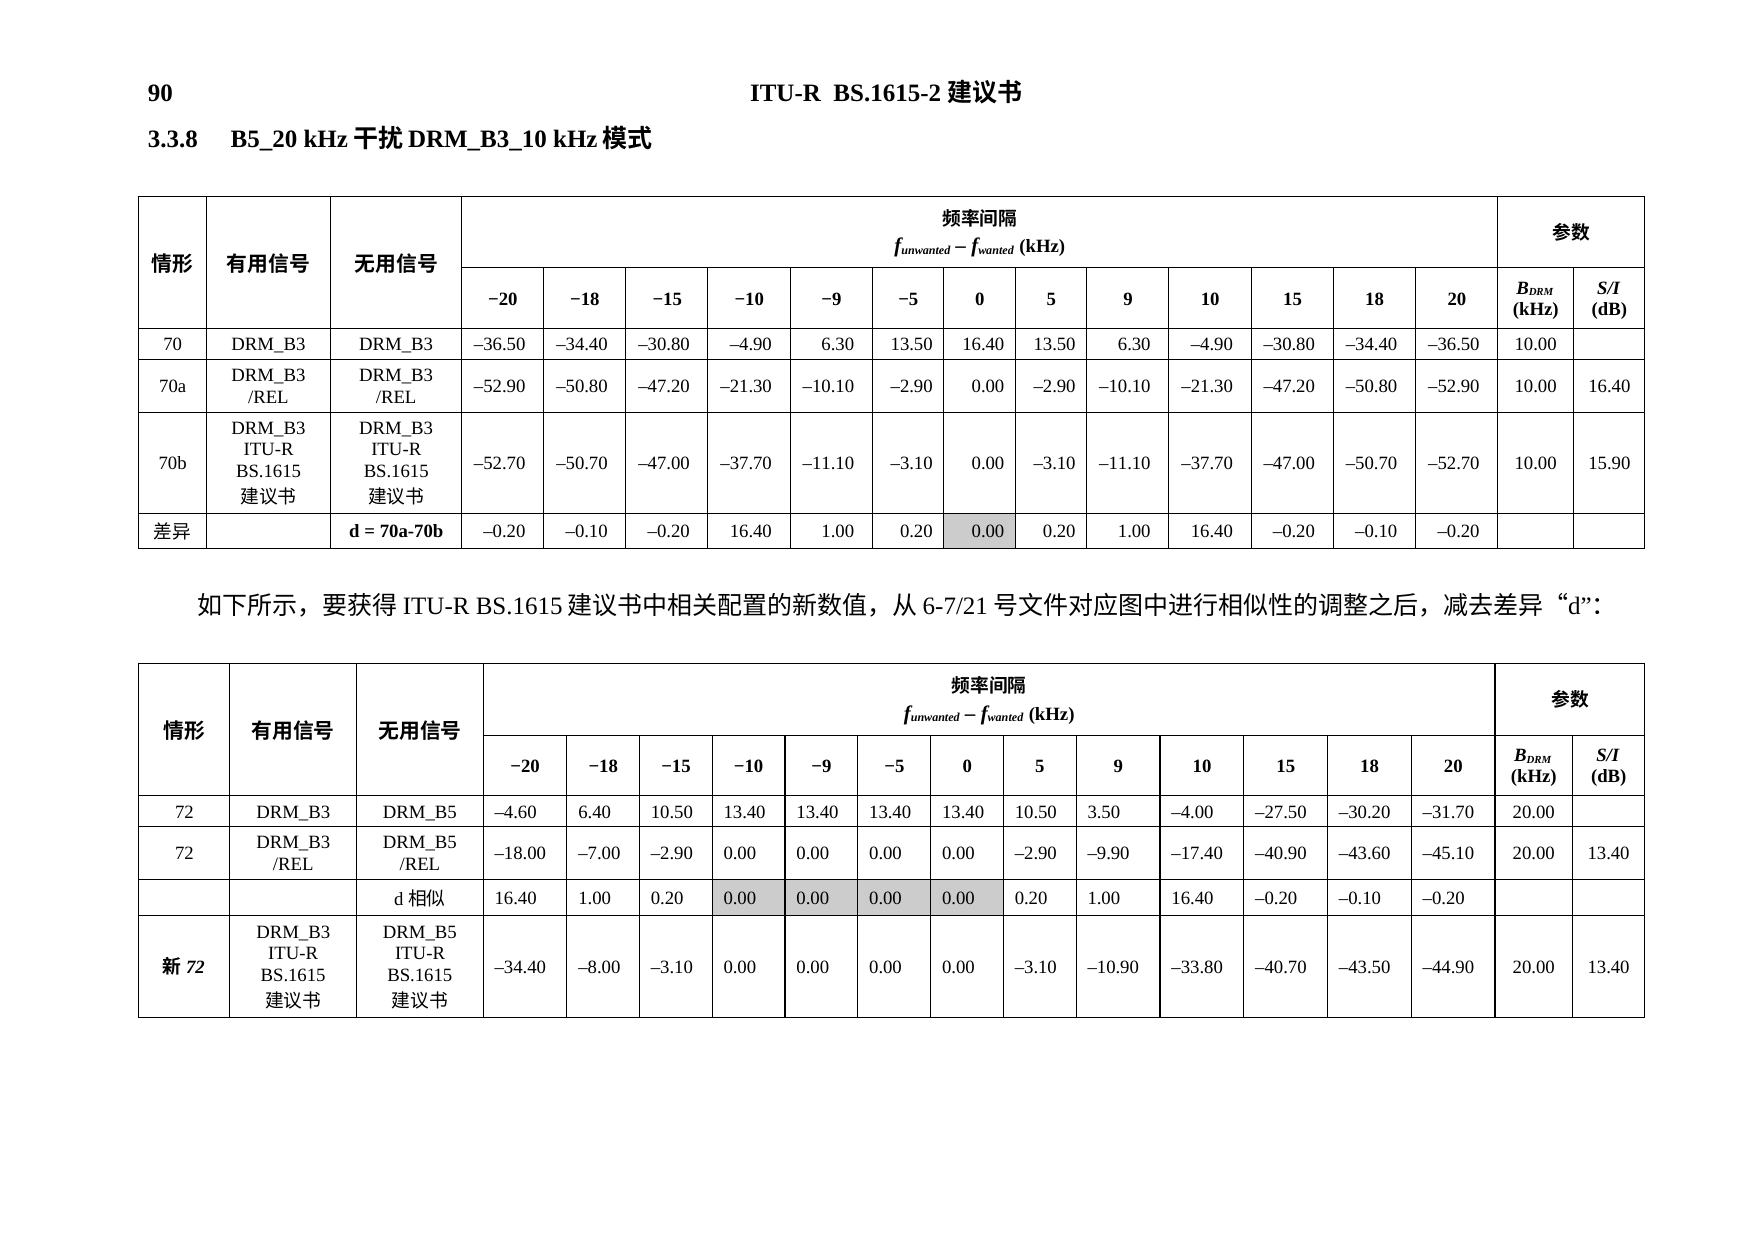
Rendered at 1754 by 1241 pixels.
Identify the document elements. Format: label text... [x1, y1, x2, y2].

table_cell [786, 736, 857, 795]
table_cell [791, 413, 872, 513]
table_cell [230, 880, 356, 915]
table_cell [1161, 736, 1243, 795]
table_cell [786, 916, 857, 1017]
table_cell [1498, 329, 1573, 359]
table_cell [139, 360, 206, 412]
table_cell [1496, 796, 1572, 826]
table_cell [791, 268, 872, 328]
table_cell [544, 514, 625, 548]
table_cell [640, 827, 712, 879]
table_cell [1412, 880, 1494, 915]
subtitle 3.3.8 B5_20 kHz干扰DRM_B3_10 kHz模式 [148, 118, 1636, 154]
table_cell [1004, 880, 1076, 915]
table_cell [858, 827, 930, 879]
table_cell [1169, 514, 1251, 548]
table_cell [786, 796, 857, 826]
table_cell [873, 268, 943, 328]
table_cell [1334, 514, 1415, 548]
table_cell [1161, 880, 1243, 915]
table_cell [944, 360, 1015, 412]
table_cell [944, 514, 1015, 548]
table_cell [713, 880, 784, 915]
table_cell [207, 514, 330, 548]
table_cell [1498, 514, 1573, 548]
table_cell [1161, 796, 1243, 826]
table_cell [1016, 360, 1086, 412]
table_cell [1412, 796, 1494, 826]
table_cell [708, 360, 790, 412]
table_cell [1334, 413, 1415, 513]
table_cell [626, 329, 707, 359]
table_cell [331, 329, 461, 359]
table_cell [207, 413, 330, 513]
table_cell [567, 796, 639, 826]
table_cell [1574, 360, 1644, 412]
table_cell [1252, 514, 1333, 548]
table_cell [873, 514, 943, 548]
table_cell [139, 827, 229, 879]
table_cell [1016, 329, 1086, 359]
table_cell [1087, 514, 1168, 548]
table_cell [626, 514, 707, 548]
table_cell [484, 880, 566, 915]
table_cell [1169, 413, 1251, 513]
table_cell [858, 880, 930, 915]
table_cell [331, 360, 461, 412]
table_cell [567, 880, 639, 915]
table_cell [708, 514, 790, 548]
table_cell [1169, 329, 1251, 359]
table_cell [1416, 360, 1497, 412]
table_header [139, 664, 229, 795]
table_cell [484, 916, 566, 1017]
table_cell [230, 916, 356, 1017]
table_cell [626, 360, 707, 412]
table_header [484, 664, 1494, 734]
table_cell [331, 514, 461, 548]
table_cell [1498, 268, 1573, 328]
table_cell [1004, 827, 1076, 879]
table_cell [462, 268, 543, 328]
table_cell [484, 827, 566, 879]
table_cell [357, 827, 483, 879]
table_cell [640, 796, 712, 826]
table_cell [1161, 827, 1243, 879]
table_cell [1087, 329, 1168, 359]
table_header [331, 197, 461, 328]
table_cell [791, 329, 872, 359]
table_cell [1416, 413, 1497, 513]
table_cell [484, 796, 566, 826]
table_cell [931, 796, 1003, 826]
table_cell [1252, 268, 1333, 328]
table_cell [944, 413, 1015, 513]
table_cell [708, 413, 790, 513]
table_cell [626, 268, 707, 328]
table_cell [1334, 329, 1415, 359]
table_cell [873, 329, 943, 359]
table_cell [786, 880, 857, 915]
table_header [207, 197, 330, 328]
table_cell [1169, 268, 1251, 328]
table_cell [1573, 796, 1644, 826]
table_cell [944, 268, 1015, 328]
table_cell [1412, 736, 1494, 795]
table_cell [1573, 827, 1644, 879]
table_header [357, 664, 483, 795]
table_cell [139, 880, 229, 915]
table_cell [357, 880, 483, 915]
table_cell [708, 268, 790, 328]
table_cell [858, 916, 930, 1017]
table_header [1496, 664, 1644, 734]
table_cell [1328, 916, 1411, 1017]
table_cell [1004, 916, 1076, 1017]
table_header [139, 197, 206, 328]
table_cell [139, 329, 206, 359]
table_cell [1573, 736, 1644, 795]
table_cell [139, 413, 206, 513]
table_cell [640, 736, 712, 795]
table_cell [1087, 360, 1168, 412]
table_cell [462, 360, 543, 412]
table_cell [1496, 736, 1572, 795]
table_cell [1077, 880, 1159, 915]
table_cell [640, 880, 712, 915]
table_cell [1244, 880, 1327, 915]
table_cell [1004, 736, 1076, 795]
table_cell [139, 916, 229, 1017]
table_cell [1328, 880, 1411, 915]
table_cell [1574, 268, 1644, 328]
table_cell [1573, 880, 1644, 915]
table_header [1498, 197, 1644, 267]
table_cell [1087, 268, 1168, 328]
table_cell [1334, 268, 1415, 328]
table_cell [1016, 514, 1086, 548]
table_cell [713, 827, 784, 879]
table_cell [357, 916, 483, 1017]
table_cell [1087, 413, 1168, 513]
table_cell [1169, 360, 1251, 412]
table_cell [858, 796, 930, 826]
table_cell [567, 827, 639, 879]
text 如下所示，要获得ITU-R BS.1615建议书中相关配置的新数值，从6-7/21号文件对应图中进行相似性的调整之后，减去差异“d”： [148, 585, 1636, 622]
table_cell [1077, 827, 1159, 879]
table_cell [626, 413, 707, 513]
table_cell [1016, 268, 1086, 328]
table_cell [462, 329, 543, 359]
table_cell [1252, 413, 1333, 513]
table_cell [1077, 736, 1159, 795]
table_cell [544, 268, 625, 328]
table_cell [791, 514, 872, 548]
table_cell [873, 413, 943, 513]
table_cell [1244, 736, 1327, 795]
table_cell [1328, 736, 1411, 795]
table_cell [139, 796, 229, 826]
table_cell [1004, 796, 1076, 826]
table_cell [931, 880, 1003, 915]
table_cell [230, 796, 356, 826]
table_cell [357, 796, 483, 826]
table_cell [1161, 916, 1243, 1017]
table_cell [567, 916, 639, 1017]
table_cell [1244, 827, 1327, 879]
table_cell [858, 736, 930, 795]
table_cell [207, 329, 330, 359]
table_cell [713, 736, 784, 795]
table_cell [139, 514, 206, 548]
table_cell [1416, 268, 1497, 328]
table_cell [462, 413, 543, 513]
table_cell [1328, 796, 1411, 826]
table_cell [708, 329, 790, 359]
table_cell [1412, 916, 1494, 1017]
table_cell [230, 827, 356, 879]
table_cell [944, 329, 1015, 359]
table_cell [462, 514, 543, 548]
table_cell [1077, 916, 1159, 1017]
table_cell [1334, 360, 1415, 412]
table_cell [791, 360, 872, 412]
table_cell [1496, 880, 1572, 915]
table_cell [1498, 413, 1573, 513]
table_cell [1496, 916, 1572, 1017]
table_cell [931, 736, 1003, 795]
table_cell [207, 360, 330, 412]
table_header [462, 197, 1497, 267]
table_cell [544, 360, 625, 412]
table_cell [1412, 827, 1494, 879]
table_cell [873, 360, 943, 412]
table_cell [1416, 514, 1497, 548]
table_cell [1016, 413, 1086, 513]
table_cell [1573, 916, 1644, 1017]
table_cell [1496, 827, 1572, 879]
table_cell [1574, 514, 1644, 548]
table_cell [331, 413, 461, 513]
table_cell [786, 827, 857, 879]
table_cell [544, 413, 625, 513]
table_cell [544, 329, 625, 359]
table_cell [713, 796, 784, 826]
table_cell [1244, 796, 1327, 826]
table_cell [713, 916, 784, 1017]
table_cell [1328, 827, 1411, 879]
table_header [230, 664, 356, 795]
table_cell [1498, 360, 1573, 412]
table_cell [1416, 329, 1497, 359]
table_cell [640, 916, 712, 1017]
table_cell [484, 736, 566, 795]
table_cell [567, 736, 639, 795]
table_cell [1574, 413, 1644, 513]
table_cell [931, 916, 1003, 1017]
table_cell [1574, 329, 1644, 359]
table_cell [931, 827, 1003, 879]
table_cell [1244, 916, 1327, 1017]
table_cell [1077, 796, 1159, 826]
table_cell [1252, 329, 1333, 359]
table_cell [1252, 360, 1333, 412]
